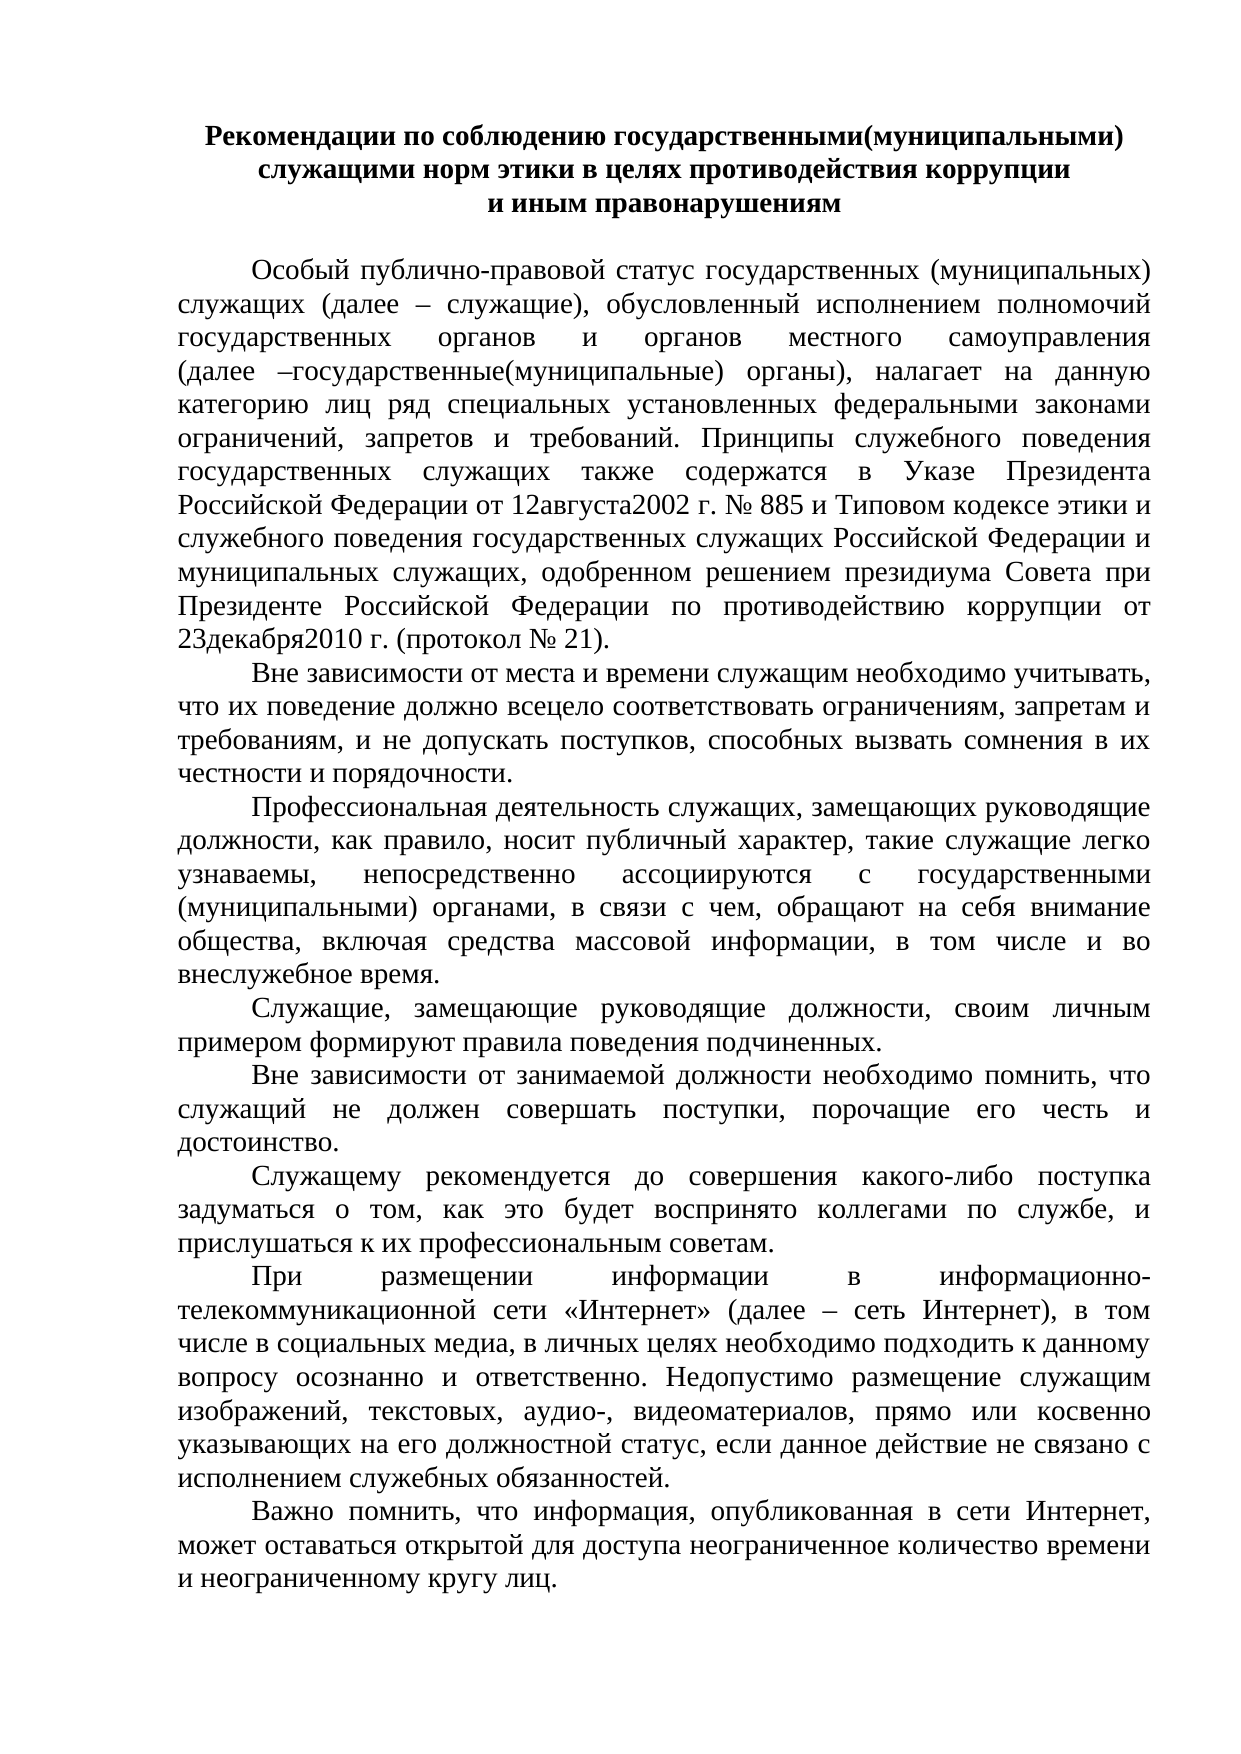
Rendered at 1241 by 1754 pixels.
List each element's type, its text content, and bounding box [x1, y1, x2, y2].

text Профессиональная деятельность служащих, замещающих руководящие должности, как правило, носит публичный характер, такие служащие легко узнаваемы, непосредственно ассоциируются с государственными (муниципальными) органами, в связи с чем, обращают на себя внимание общества, включая средства массовой информации, в том числе и во внеслужебное время. [177, 789, 1152, 990]
text Вне зависимости от занимаемой должности необходимо помнить, что служащий не должен совершать поступки, порочащие его честь и достоинство. [177, 1057, 1152, 1158]
text Вне зависимости от места и времени служащим необходимо учитывать, что их поведение должно всецело соответствовать ограничениям, запретам и требованиям, и не допускать поступков, способных вызвать сомнения в их честности и порядочности. [177, 655, 1152, 789]
text При размещении информации в информационно-телекоммуникационной сети «Интернет» (далее – сеть Интернет), в том числе в социальных медиа, в личных целях необходимо подходить к данному вопросу осознанно и ответственно. Недопустимо размещение служащим изображений, текстовых, аудио-, видеоматериалов, прямо или косвенно указывающих на его должностной статус, если данное действие не связано с исполнением служебных обязанностей. [177, 1258, 1152, 1493]
text и иным правонарушениям [177, 185, 1152, 219]
text Особый публично-правовой статус государственных (муниципальных) служащих (далее – служащие), обусловленный исполнением полномочий государственных органов и органов местного самоуправления (далее –государственные(муниципальные) органы), налагает на данную категорию лиц ряд специальных установленных федеральными законами ограничений, запретов и требований. Принципы служебного поведения государственных служащих также содержатся в Указе Президента Российской Федерации от 12августа2002 г. № 885 и Типовом кодексе этики и служебного поведения государственных служащих Российской Федерации и муниципальных служащих, одобренном решением президиума Совета при Президенте Российской Федерации по противодействию коррупции от 23декабря2010 г. (протокол № 21). [177, 252, 1152, 655]
text Служащие, замещающие руководящие должности, своим личным примером формируют правила поведения подчиненных. [177, 990, 1152, 1057]
text Служащему рекомендуется до совершения какого-либо поступка задуматься о том, как это будет воспринято коллегами по службе, и прислушаться к их профессиональным советам. [177, 1158, 1152, 1258]
text Важно помнить, что информация, опубликованная в сети Интернет, может оставаться открытой для доступа неограниченное количество времени и неограниченному кругу лиц. [177, 1493, 1152, 1594]
text Рекомендации по соблюдению государственными(муниципальными) служащими норм этики в целях противодействия коррупции [177, 118, 1152, 185]
